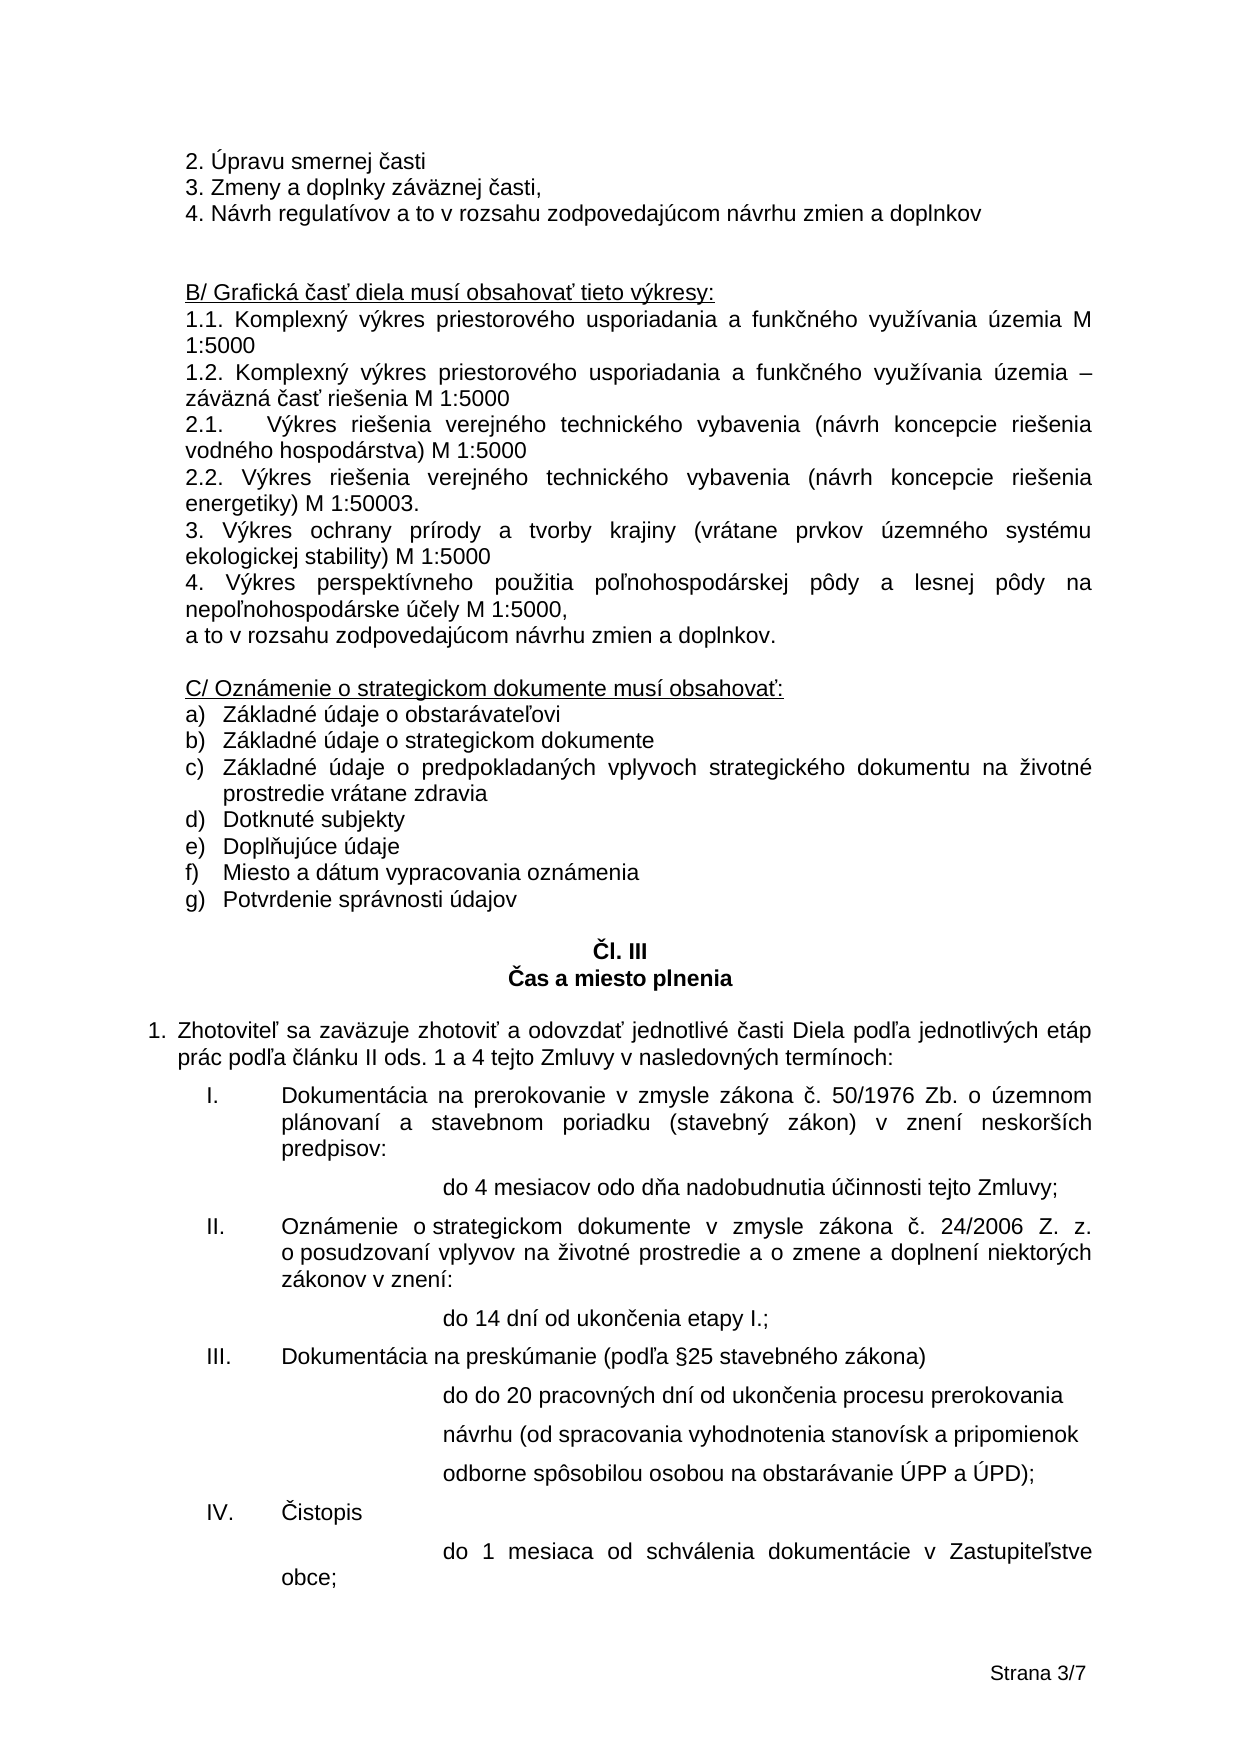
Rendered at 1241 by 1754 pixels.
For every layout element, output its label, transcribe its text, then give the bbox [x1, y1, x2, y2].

list Dokumentácia na preskúmanie (podľa §25 stavebného zákona) [206, 1343, 1093, 1370]
text do 14 dní od ukončenia etapy I.; [369, 1304, 1093, 1331]
list Základné údaje o strategickom dokumente [185, 727, 1093, 754]
list Potvrdenie správnosti údajov [185, 886, 1093, 912]
text 3. Zmeny a doplnky záväznej časti, [185, 174, 1093, 200]
list Základné údaje o predpokladaných vplyvoch strategického dokumentu na životné prostredie vrátane zdravia [185, 754, 1093, 806]
text do 1 mesiaca od schválenia dokumentácie v Zastupiteľstve obce; [281, 1538, 1093, 1590]
text B/ Grafická časť diela musí obsahovať tieto výkresy: [185, 279, 1093, 306]
text 2. Úpravu smernej časti [185, 148, 1093, 174]
text 3. Výkres ochrany prírody a tvorby krajiny (vrátane prvkov územného systému ekologickej stability) M 1:5000 [185, 517, 1093, 569]
list Zhotoviteľ sa zaväzuje zhotoviť a odovzdať jednotlivé časti Diela podľa jednotlivých etáp prác podľa článku II ods. 1 a 4 tejto Zmluvy v nasledovných termínoch: [148, 1017, 1093, 1070]
list Základné údaje o obstarávateľovi [185, 701, 1093, 727]
text 4. Návrh regulatívov a to v rozsahu zodpovedajúcom návrhu zmien a doplnkov [185, 200, 1093, 227]
list návrhu (od spracovania vyhodnotenia stanovísk a pripomienok [281, 1421, 1093, 1447]
list odborne spôsobilou osobou na obstarávanie ÚPP a ÚPD); [281, 1460, 1093, 1486]
list do do 20 pracovných dní od ukončenia procesu prerokovania [281, 1382, 1093, 1408]
list Doplňujúce údaje [185, 833, 1093, 859]
text Čl. III [148, 938, 1093, 964]
text 4. Výkres perspektívneho použitia poľnohospodárskej pôdy a lesnej pôdy na nepoľnohospodárske účely M 1:5000, [185, 569, 1093, 622]
text Čas a miesto plnenia [148, 964, 1093, 991]
text 2.1. Výkres riešenia verejného technického vybavenia (návrh koncepcie riešenia vodného hospodárstva) M 1:5000 [185, 411, 1093, 464]
text 1.1. Komplexný výkres priestorového usporiadania a funkčného využívania územia M 1:5000 [185, 306, 1093, 358]
text C/ Oznámenie o strategickom dokumente musí obsahovať: [185, 675, 1093, 701]
text a to v rozsahu zodpovedajúcom návrhu zmien a doplnkov. [185, 622, 1093, 648]
list Miesto a dátum vypracovania oznámenia [185, 859, 1093, 886]
list Dokumentácia na prerokovanie v zmysle zákona č. 50/1976 Zb. o územnom plánovaní a stavebnom poriadku (stavebný zákon) v znení neskorších predpisov: [206, 1082, 1093, 1162]
text do 4 mesiacov odo dňa nadobudnutia účinnosti tejto Zmluvy; [148, 1174, 1093, 1200]
list Oznámenie o strategickom dokumente v zmysle zákona č. 24/2006 Z. z. o posudzovaní vplyvov na životné prostredie a o zmene a doplnení niektorých zákonov v znení: [206, 1213, 1093, 1292]
list Dotknuté subjekty [185, 806, 1093, 833]
text 1.2. Komplexný výkres priestorového usporiadania a funkčného využívania územia – záväzná časť riešenia M 1:5000 [185, 358, 1093, 411]
text 2.2. Výkres riešenia verejného technického vybavenia (návrh koncepcie riešenia energetiky) M 1:50003. [185, 464, 1093, 517]
list Čistopis [206, 1499, 1093, 1525]
